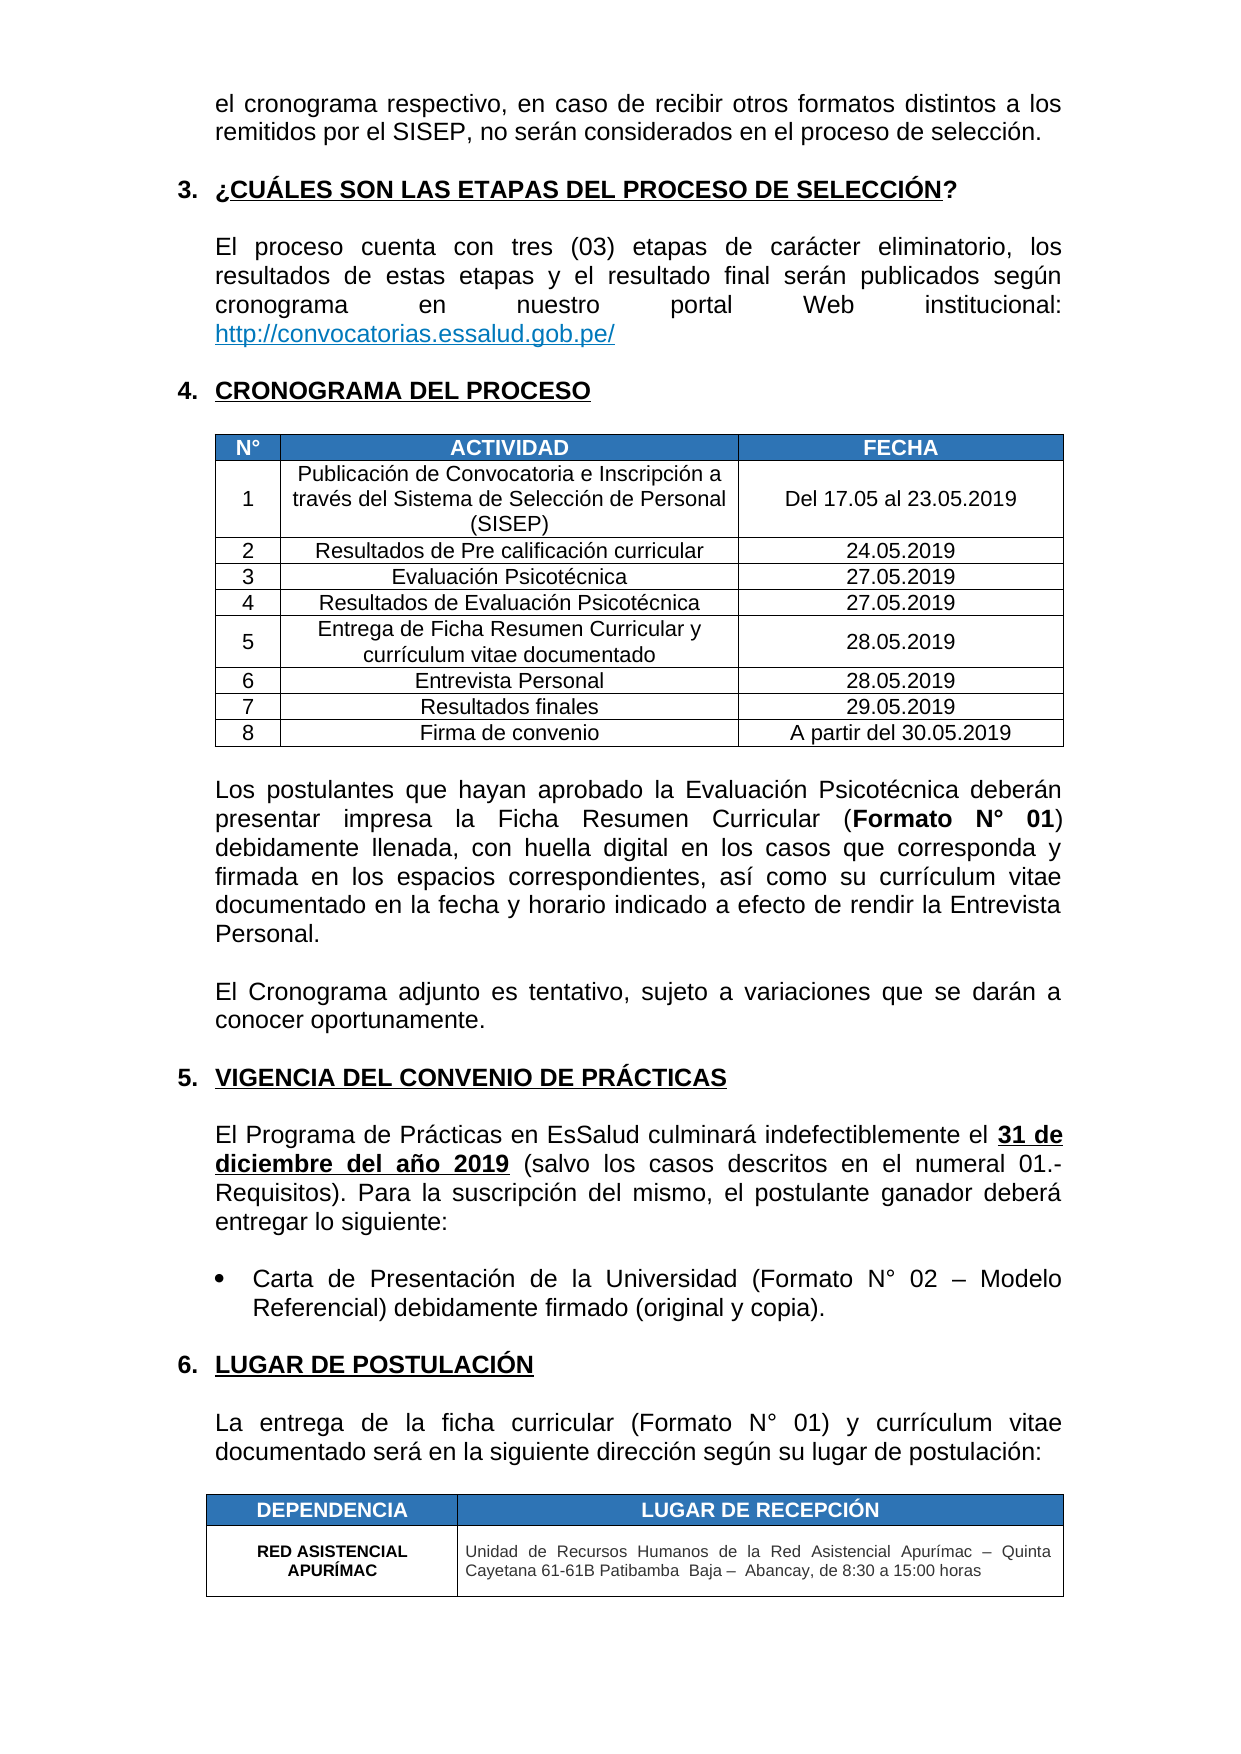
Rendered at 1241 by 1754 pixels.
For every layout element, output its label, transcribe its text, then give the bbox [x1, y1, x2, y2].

table_header ACTIVIDAD [281, 435, 738, 460]
table_cell 8 [216, 720, 280, 746]
table_header LUGAR DE RECEPCIÓN [458, 1495, 1063, 1525]
table_cell 4 [216, 590, 280, 615]
list LUGAR DE POSTULACIÓN [177, 1350, 1063, 1379]
table_cell Publicación de Convocatoria e Inscripción a través del Sistema de Selección de Personal (SISEP) [281, 461, 738, 537]
table_header DEPENDENCIA [207, 1495, 457, 1525]
table_cell 27.05.2019 [739, 564, 1063, 589]
table_cell 6 [216, 668, 280, 693]
table_header N° [216, 435, 280, 460]
text El Programa de Prácticas en EsSalud culminará indefectiblemente el 31 de diciembre del año 2019 (salvo los casos descritos en el numeral 01.- Requisitos). Para la suscripción del mismo, el postulante ganador deberá entregar lo siguiente: [215, 1120, 1063, 1235]
table_cell 29.05.2019 [739, 694, 1063, 719]
table_cell 28.05.2019 [739, 668, 1063, 693]
table_cell Firma de convenio [281, 720, 738, 746]
table_cell 3 [216, 564, 280, 589]
table_cell Resultados de Pre calificación curricular [281, 538, 738, 563]
list Carta de Presentación de la Universidad (Formato N° 02 – Modelo Referencial) debidamente firmado (original y copia). [215, 1264, 1063, 1322]
table_cell 24.05.2019 [739, 538, 1063, 563]
text Los postulantes que hayan aprobado la Evaluación Psicotécnica deberán presentar impresa la Ficha Resumen Curricular (Formato N° 01) debidamente llenada, con huella digital en los casos que corresponda y firmada en los espacios correspondientes, así como su currículum vitae documentado en la fecha y horario indicado a efecto de rendir la Entrevista Personal. [215, 775, 1063, 948]
table_cell 28.05.2019 [739, 616, 1063, 667]
table_cell Evaluación Psicotécnica [281, 564, 738, 589]
table_cell A partir del 30.05.2019 [739, 720, 1063, 746]
text La entrega de la ficha curricular (Formato N° 01) y currículum vitae documentado será en la siguiente dirección según su lugar de postulación: [215, 1408, 1063, 1465]
table_cell Del 17.05 al 23.05.2019 [739, 461, 1063, 537]
table_cell Entrevista Personal [281, 668, 738, 693]
table_cell Entrega de Ficha Resumen Curricular y currículum vitae documentado [281, 616, 738, 667]
text El proceso cuenta con tres (03) etapas de carácter eliminatorio, los resultados de estas etapas y el resultado final serán publicados según cronograma en nuestro portal Web institucional: http://convocatorias.essalud.gob.pe/ [215, 232, 1063, 347]
table_cell 1 [216, 461, 280, 537]
list VIGENCIA DEL CONVENIO DE PRÁCTICAS [177, 1063, 1063, 1092]
table_cell 2 [216, 538, 280, 563]
table_cell 27.05.2019 [739, 590, 1063, 615]
list CRONOGRAMA DEL PROCESO [177, 376, 1063, 405]
text El Cronograma adjunto es tentativo, sujeto a variaciones que se darán a conocer oportunamente. [215, 977, 1063, 1034]
list ¿CUÁLES SON LAS ETAPAS DEL PROCESO DE SELECCIÓN? [177, 175, 1063, 204]
table_cell 5 [216, 616, 280, 667]
table_cell 7 [216, 694, 280, 719]
table_cell Resultados finales [281, 694, 738, 719]
table_header FECHA [739, 435, 1063, 460]
table_cell Unidad de Recursos Humanos de la Red Asistencial Apurímac – Quinta Cayetana 61-61B Patibamba Baja – Abancay, de 8:30 a 15:00 horas [458, 1526, 1063, 1596]
table_cell Resultados de Evaluación Psicotécnica [281, 590, 738, 615]
table_cell RED ASISTENCIAL APURÍMAC [207, 1526, 457, 1596]
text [215, 89, 1063, 146]
